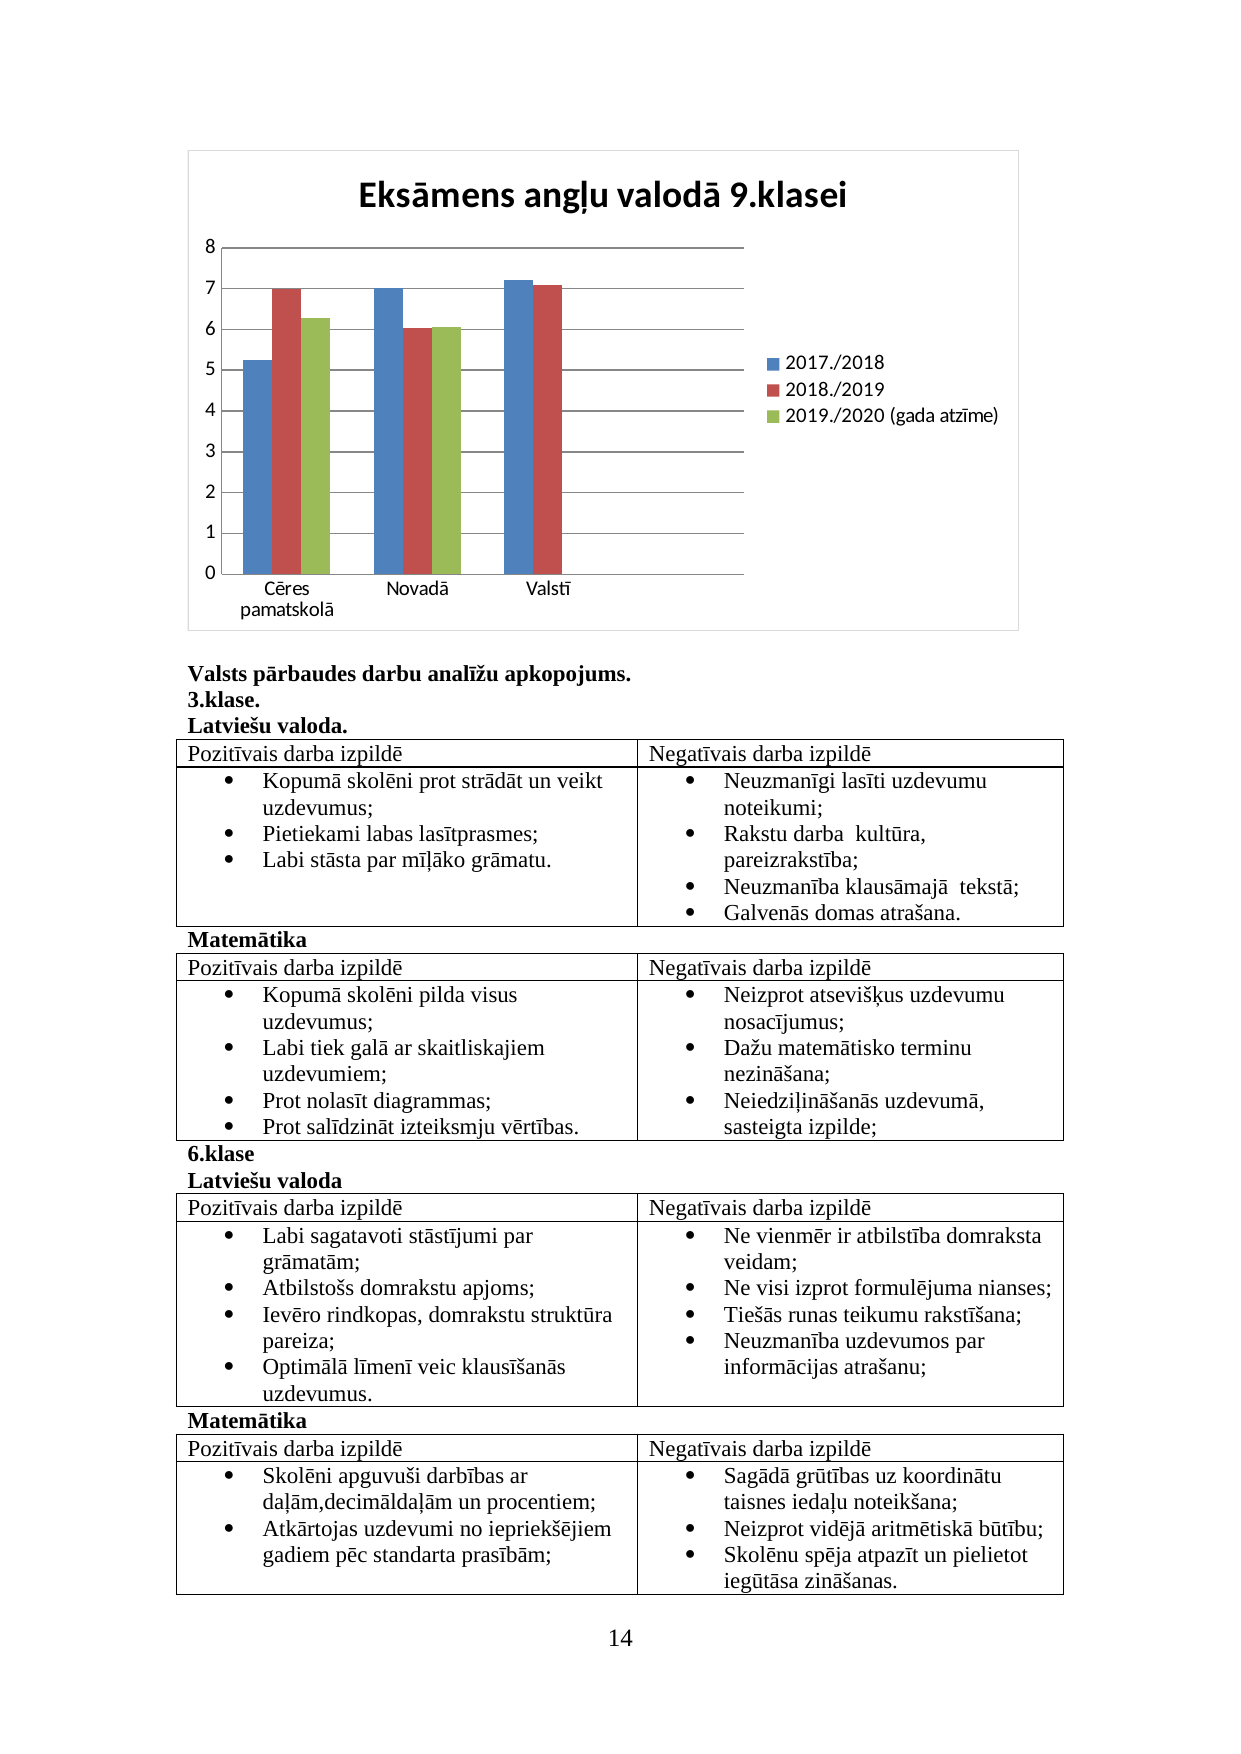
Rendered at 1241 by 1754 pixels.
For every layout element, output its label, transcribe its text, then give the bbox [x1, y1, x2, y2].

table_cell Neizprot atsevišķus uzdevumu nosacījumus; Dažu matemātisko terminu nezināšana; Neiedziļināšanās uzdevumā, sasteigta izpilde; [638, 981, 1063, 1139]
table_header Negatīvais darba izpildē [638, 1435, 1063, 1461]
table_header Negatīvais darba izpildē [638, 954, 1063, 980]
table_cell Ne vienmēr ir atbilstība domraksta veidam; Ne visi izprot formulējuma nianses; Tiešās runas teikumu rakstīšana; Neuzmanība uzdevumos par informācijas atrašanu; [638, 1222, 1063, 1406]
table_cell Labi sagatavoti stāstījumi par grāmatām; Atbilstošs domrakstu apjoms; Ievēro rindkopas, domrakstu struktūra pareiza; Optimālā līmenī veic klausīšanās uzdevumus. [177, 1222, 637, 1406]
text Latviešu valoda. [187, 713, 1053, 739]
table_header Negatīvais darba izpildē [638, 740, 1063, 766]
text 6.klase [187, 1141, 1053, 1167]
text Matemātika [187, 927, 1053, 953]
table_header Pozitīvais darba izpildē [177, 1435, 637, 1461]
table_header Pozitīvais darba izpildē [177, 740, 637, 766]
table_cell Kopumā skolēni pilda visus uzdevumus; Labi tiek galā ar skaitliskajiem uzdevumiem; Prot nolasīt diagrammas; Prot salīdzināt izteiksmju vērtības. [177, 981, 637, 1139]
table_header Negatīvais darba izpildē [638, 1194, 1063, 1221]
table_cell Skolēni apguvuši darbības ar daļām,decimāldaļām un procentiem; Atkārtojas uzdevumi no iepriekšējiem gadiem pēc standarta prasībām; [177, 1462, 637, 1594]
text Matemātika [187, 1407, 1053, 1433]
table_cell Sagādā grūtības uz koordinātu taisnes iedaļu noteikšana; Neizprot vidējā aritmētiskā būtību; Skolēnu spēja atpazīt un pielietot iegūtāsa zināšanas. [638, 1462, 1063, 1594]
text Valsts pārbaudes darbu analīžu apkopojums. [187, 660, 1053, 686]
text Latviešu valoda [187, 1167, 1053, 1193]
table_header Pozitīvais darba izpildē [177, 954, 637, 980]
table_header Pozitīvais darba izpildē [177, 1194, 637, 1221]
table_cell Neuzmanīgi lasīti uzdevumu noteikumi; Rakstu darba kultūra, pareizrakstība; Neuzmanība klausāmajā tekstā; Galvenās domas atrašana. [638, 768, 1063, 926]
text 3.klase. [187, 686, 1053, 713]
table_cell Kopumā skolēni prot strādāt un veikt uzdevumus; Pietiekami labas lasītprasmes; Labi stāsta par mīļāko grāmatu. [177, 768, 637, 926]
